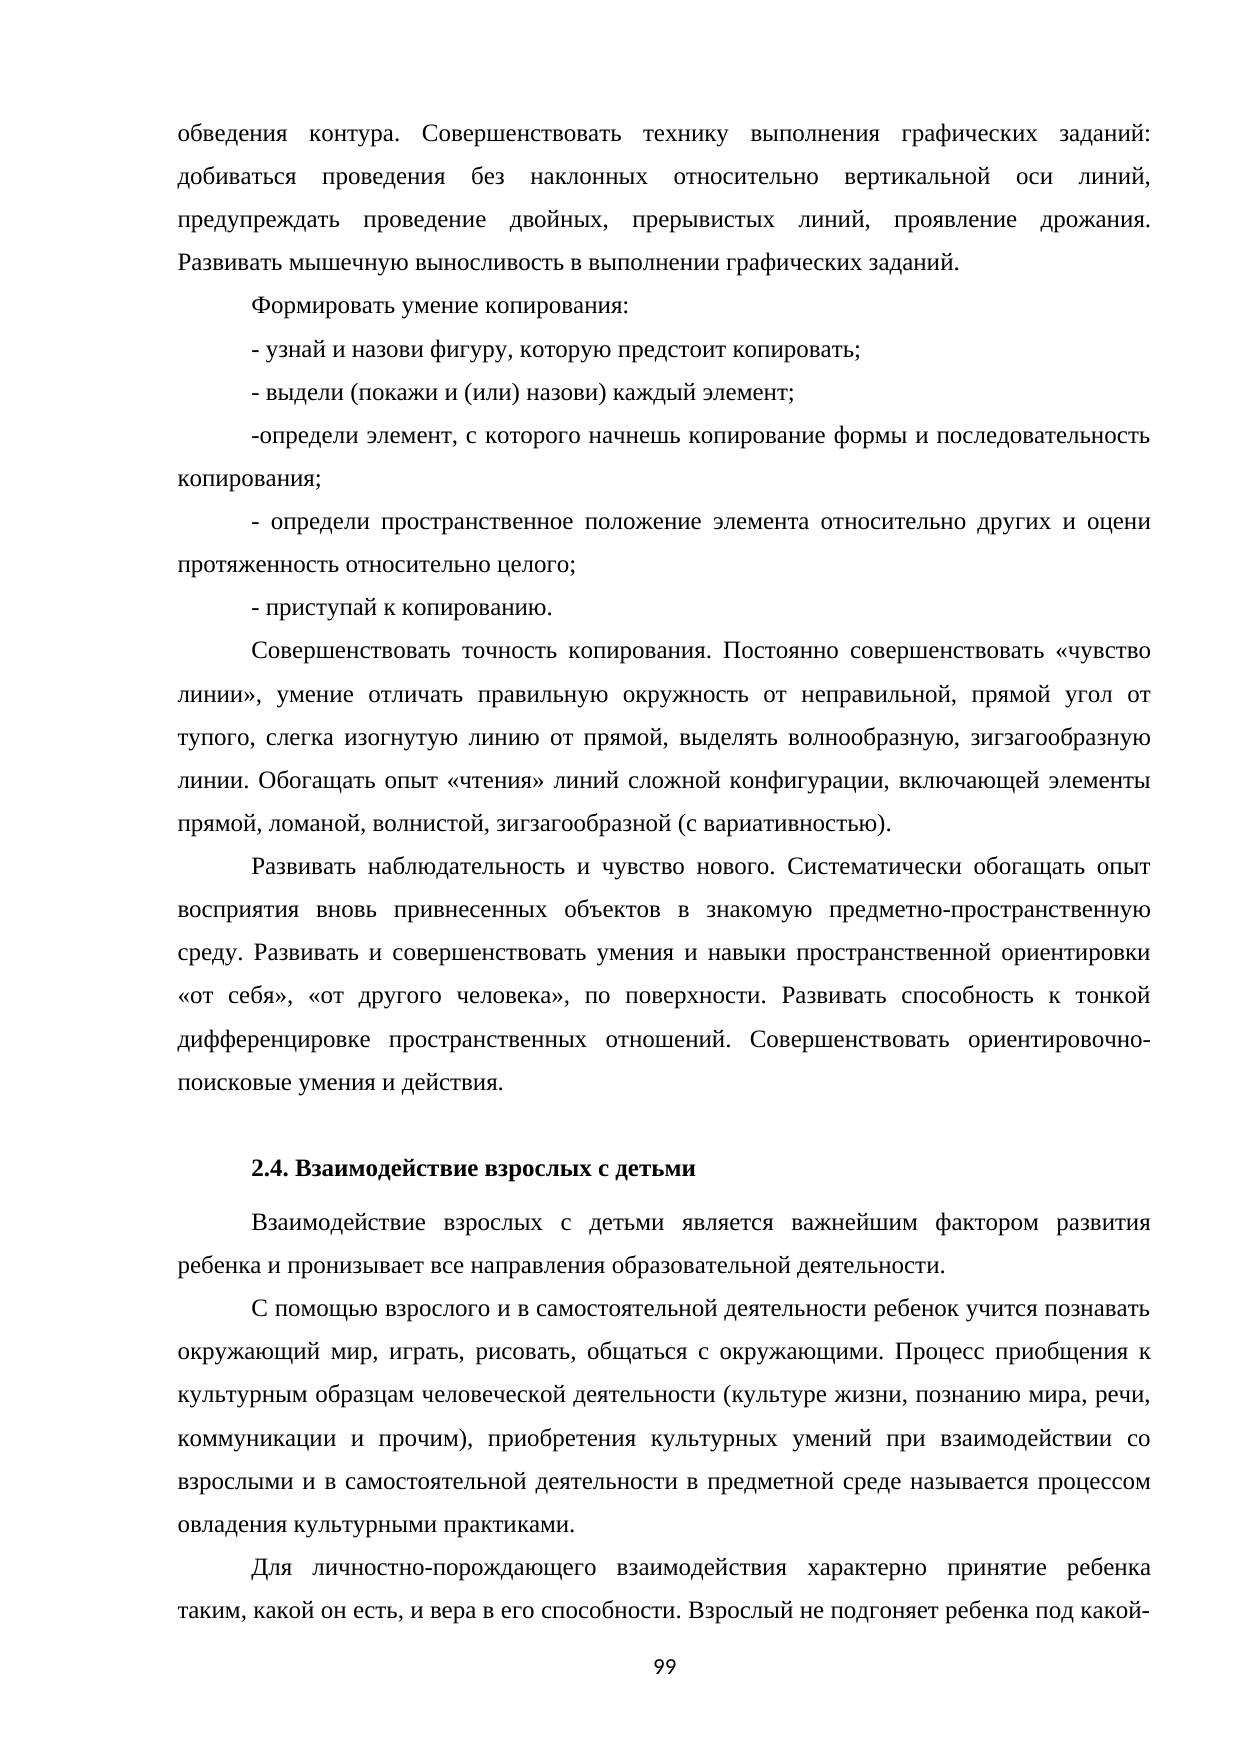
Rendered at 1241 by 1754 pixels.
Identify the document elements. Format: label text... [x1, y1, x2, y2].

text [177, 1552, 1152, 1624]
text С помощью взрослого и в самостоятельной деятельности ребенок учится познавать окружающий мир, играть, рисовать, общаться с окружающими. Процесс приобщения к культурным образцам человеческой деятельности (культуре жизни, познанию мира, речи, коммуникации и прочим), приобретения культурных умений при взаимодействии со взрослыми и в самостоятельной деятельности в предметной среде называется процессом овладения культурными практиками. [177, 1293, 1152, 1538]
text - приступай к копированию. [177, 592, 1152, 621]
text - выдели (покажи и (или) назови) каждый элемент; [177, 377, 1152, 406]
text Взаимодействие взрослых с детьми является важнейшим фактором развития ребенка и пронизывает все направления образовательной деятельности. [177, 1207, 1152, 1279]
text Развивать наблюдательность и чувство нового. Систематически обогащать опыт восприятия вновь привнесенных объектов в знакомую предметно-пространственную среду. Развивать и совершенствовать умения и навыки пространственной ориентировки «от себя», «от другого человека», по поверхности. Развивать способность к тонкой дифференцировке пространственных отношений. Совершенствовать ориентировочно-поисковые умения и действия. [177, 851, 1152, 1096]
text Формировать умение копирования: [177, 291, 1152, 319]
text -определи элемент, с которого начнешь копирование формы и последовательность копирования; [177, 420, 1152, 492]
text - определи пространственное положение элемента относительно других и оцени протяженность относительно целого; [177, 506, 1152, 578]
text Совершенствовать точность копирования. Постоянно совершенствовать «чувство линии», умение отличать правильную окружность от неправильной, прямой угол от тупого, слегка изогнутую линию от прямой, выделять волнообразную, зигзагообразную линии. Обогащать опыт «чтения» линий сложной конфигурации, включающей элементы прямой, ломаной, волнистой, зигзагообразной (с вариативностью). [177, 636, 1152, 837]
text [177, 118, 1152, 276]
text 2.4. Взаимодействие взрослых с детьми [177, 1153, 1152, 1182]
text - узнай и назови фигуру, которую предстоит копировать; [177, 334, 1152, 362]
